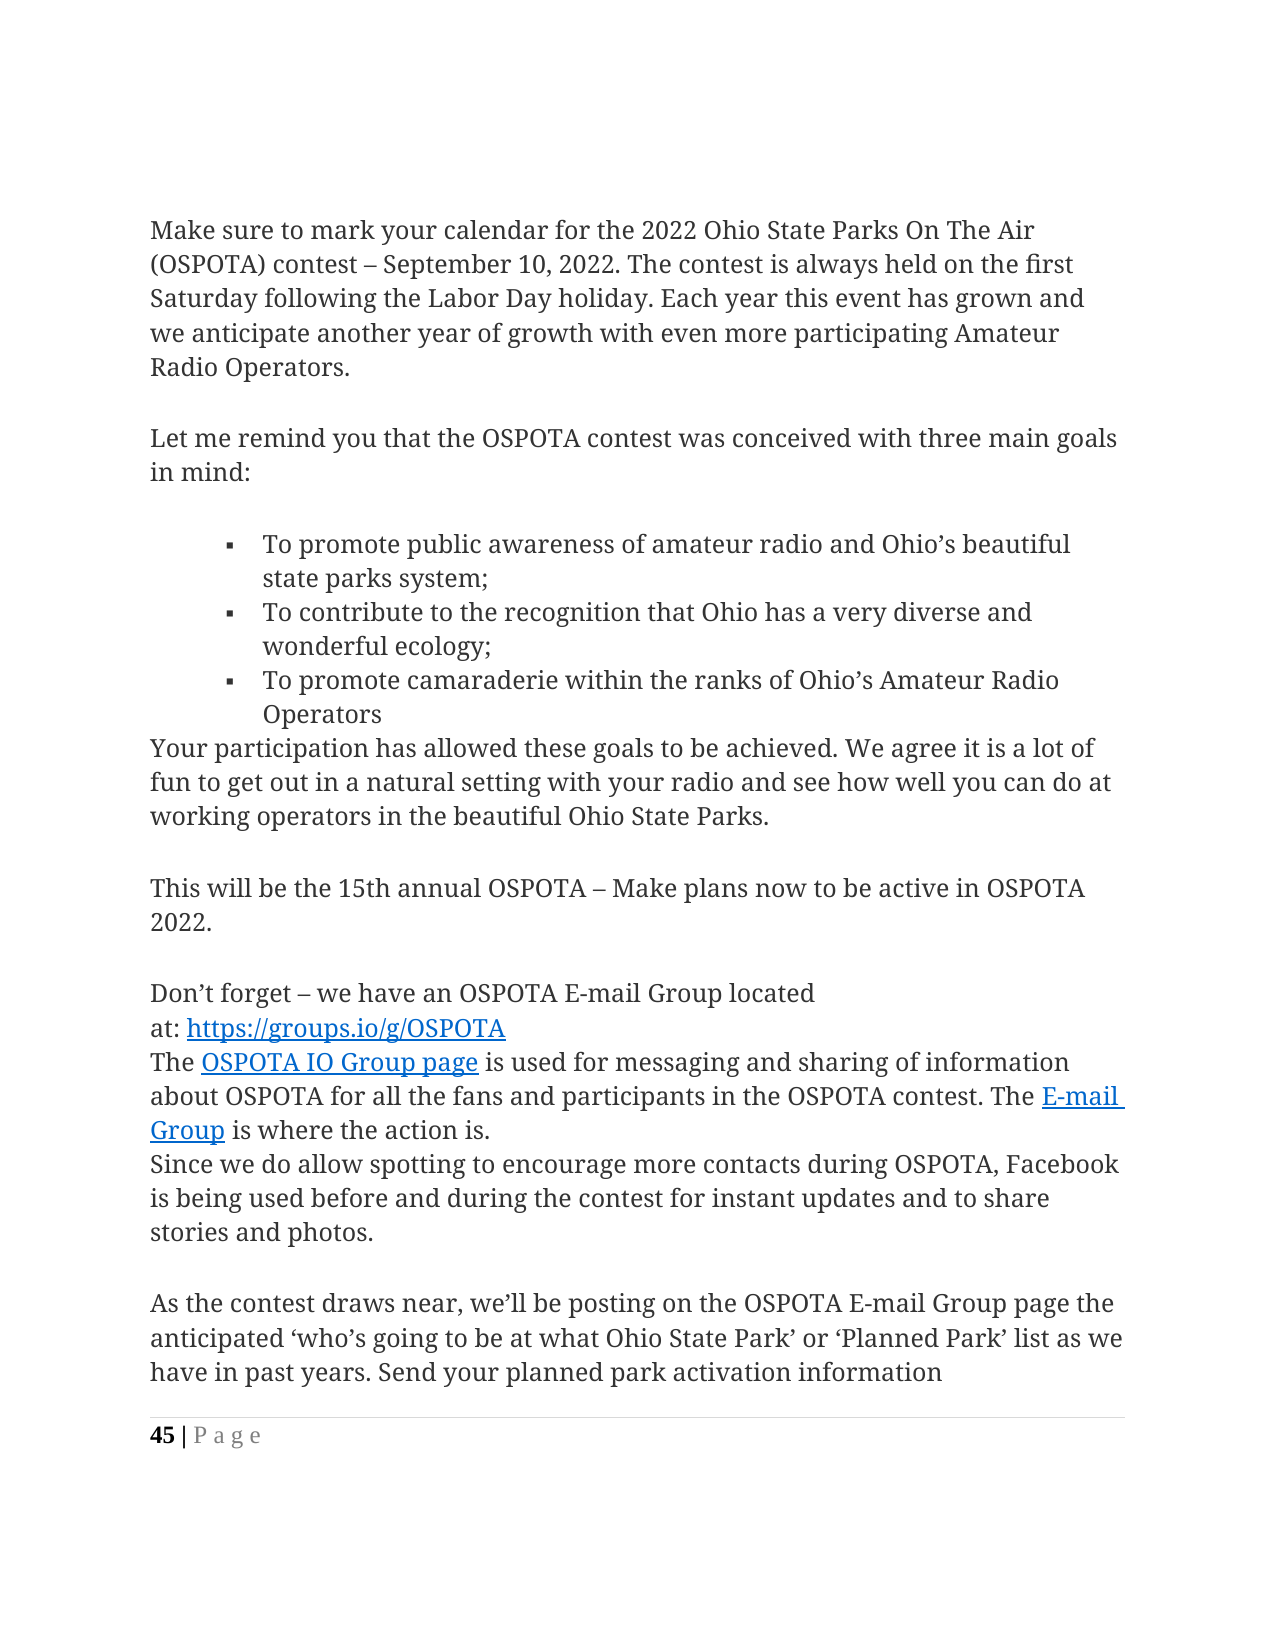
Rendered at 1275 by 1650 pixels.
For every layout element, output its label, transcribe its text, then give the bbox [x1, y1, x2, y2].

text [150, 1286, 1125, 1388]
text Since we do allow spotting to encourage more contacts during OSPOTA, Facebook is being used before and during the contest for instant updates and to share stories and photos. [150, 1146, 1125, 1249]
list To promote camaraderie within the ranks of Ohio’s Amateur Radio Operators [225, 663, 1125, 731]
text Let me remind you that the OSPOTA contest was conceived with three main goals in mind: [150, 421, 1125, 489]
list To contribute to the recognition that Ohio has a very diverse and wonderful ecology; [225, 594, 1125, 663]
text Don’t forget – we have an OSPOTA E-mail Group located at: https://groups.io/g/OSPOTA [150, 976, 1125, 1044]
text Your participation has allowed these goals to be achieved. We agree it is a lot of fun to get out in a natural setting with your radio and see how well you can do at working operators in the beautiful Ohio State Parks. [150, 731, 1125, 833]
text This will be the 15th annual OSPOTA – Make plans now to be active in OSPOTA 2022. [150, 871, 1125, 939]
text The OSPOTA IO Group page is used for messaging and sharing of information about OSPOTA for all the fans and participants in the OSPOTA contest. The E-mail Group is where the action is. [150, 1044, 1125, 1146]
list To promote public awareness of amateur radio and Ohio’s beautiful state parks system; [225, 526, 1125, 594]
text Make sure to mark your calendar for the 2022 Ohio State Parks On The Air (OSPOTA) contest – September 10, 2022. The contest is always held on the first Saturday following the Labor Day holiday. Each year this event has grown and we anticipate another year of growth with even more participating Amateur Radio Operators. [150, 213, 1125, 383]
